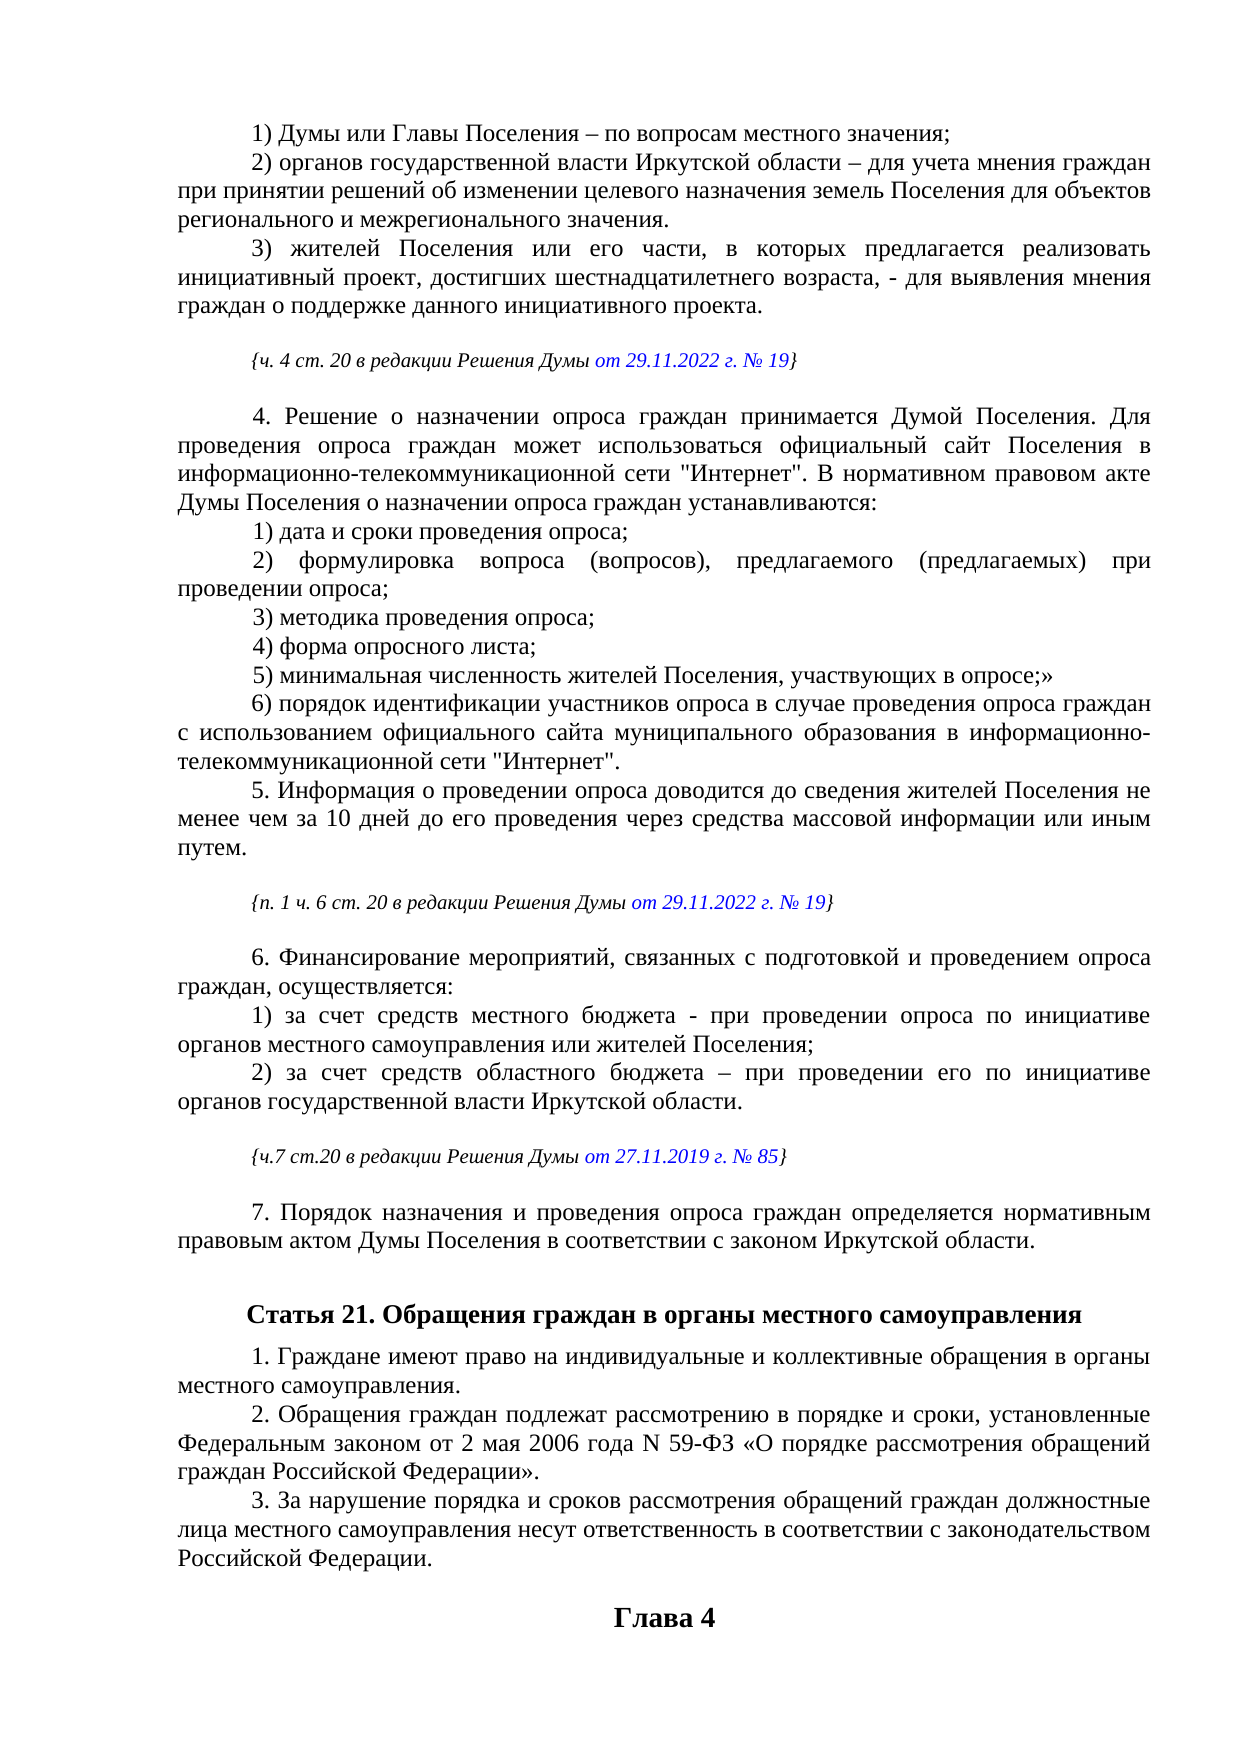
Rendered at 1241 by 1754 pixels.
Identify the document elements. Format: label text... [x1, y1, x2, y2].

text 1) Думы или Главы Поселения – по вопросам местного значения; [177, 118, 1152, 147]
text 7. Порядок назначения и проведения опроса граждан определяется нормативным правовым актом Думы Поселения в соответствии с законом Иркутской области. [177, 1197, 1152, 1254]
text 2) формулировка вопроса (вопросов), предлагаемого (предлагаемых) при проведении опроса; [177, 545, 1152, 602]
text 3. За нарушение порядка и сроков рассмотрения обращений граждан должностные лица местного самоуправления несут ответственность в соответствии с законодательством Российской Федерации. [177, 1485, 1152, 1571]
text 2. Обращения граждан подлежат рассмотрению в порядке и сроки, установленные Федеральным законом от 2 мая 2006 года N 59-ФЗ «О порядке рассмотрения обращений граждан Российской Федерации». [177, 1399, 1152, 1485]
text 1) дата и сроки проведения опроса; [177, 516, 1152, 545]
text 2) органов государственной власти Иркутской области – для учета мнения граждан при принятии решений об изменении целевого назначения земель Поселения для объектов регионального и межрегионального значения. [177, 147, 1152, 233]
text 5. Информация о проведении опроса доводится до сведения жителей Поселения не менее чем за 10 дней до его проведения через средства массовой информации или иным путем. [177, 775, 1152, 861]
text {п. 1 ч. 6 ст. 20 в редакции Решения Думы от 29.11.2022 г. № 19} [177, 890, 1152, 914]
text 4. Решение о назначении опроса граждан принимается Думой Поселения. Для проведения опроса граждан может использоваться официальный сайт Поселения в информационно-телекоммуникационной сети "Интернет". В нормативном правовом акте Думы Поселения о назначении опроса граждан устанавливаются: [177, 401, 1152, 516]
text 3) методика проведения опроса; [177, 602, 1152, 631]
text 1) за счет средств местного бюджета - при проведении опроса по инициативе органов местного самоуправления или жителей Поселения; [177, 1000, 1152, 1057]
text 2) за счет средств областного бюджета – при проведении его по инициативе органов государственной власти Иркутской области. [177, 1057, 1152, 1115]
text {ч.7 ст.20 в редакции Решения Думы от 27.11.2019 г. № 85} [177, 1144, 1152, 1168]
text 6) порядок идентификации участников опроса в случае проведения опроса граждан с использованием официального сайта муниципального образования в информационно-телекоммуникационной сети "Интернет". [177, 688, 1152, 775]
text 3) жителей Поселения или его части, в которых предлагается реализовать инициативный проект, достигших шестнадцатилетнего возраста, - для выявления мнения граждан о поддержке данного инициативного проекта. [177, 233, 1152, 319]
text 6. Финансирование мероприятий, связанных с подготовкой и проведением опроса граждан, осуществляется: [177, 942, 1152, 1000]
text 4) форма опросного листа; [177, 631, 1152, 660]
text {ч. 4 ст. 20 в редакции Решения Думы от 29.11.2022 г. № 19} [177, 348, 1152, 372]
text 1. Граждане имеют право на индивидуальные и коллективные обращения в органы местного самоуправления. [177, 1341, 1152, 1399]
text 5) минимальная численность жителей Поселения, участвующих в опросе;» [177, 660, 1152, 688]
text Глава 4 [177, 1600, 1152, 1634]
text Статья 21. Обращения граждан в органы местного самоуправления [177, 1298, 1152, 1329]
